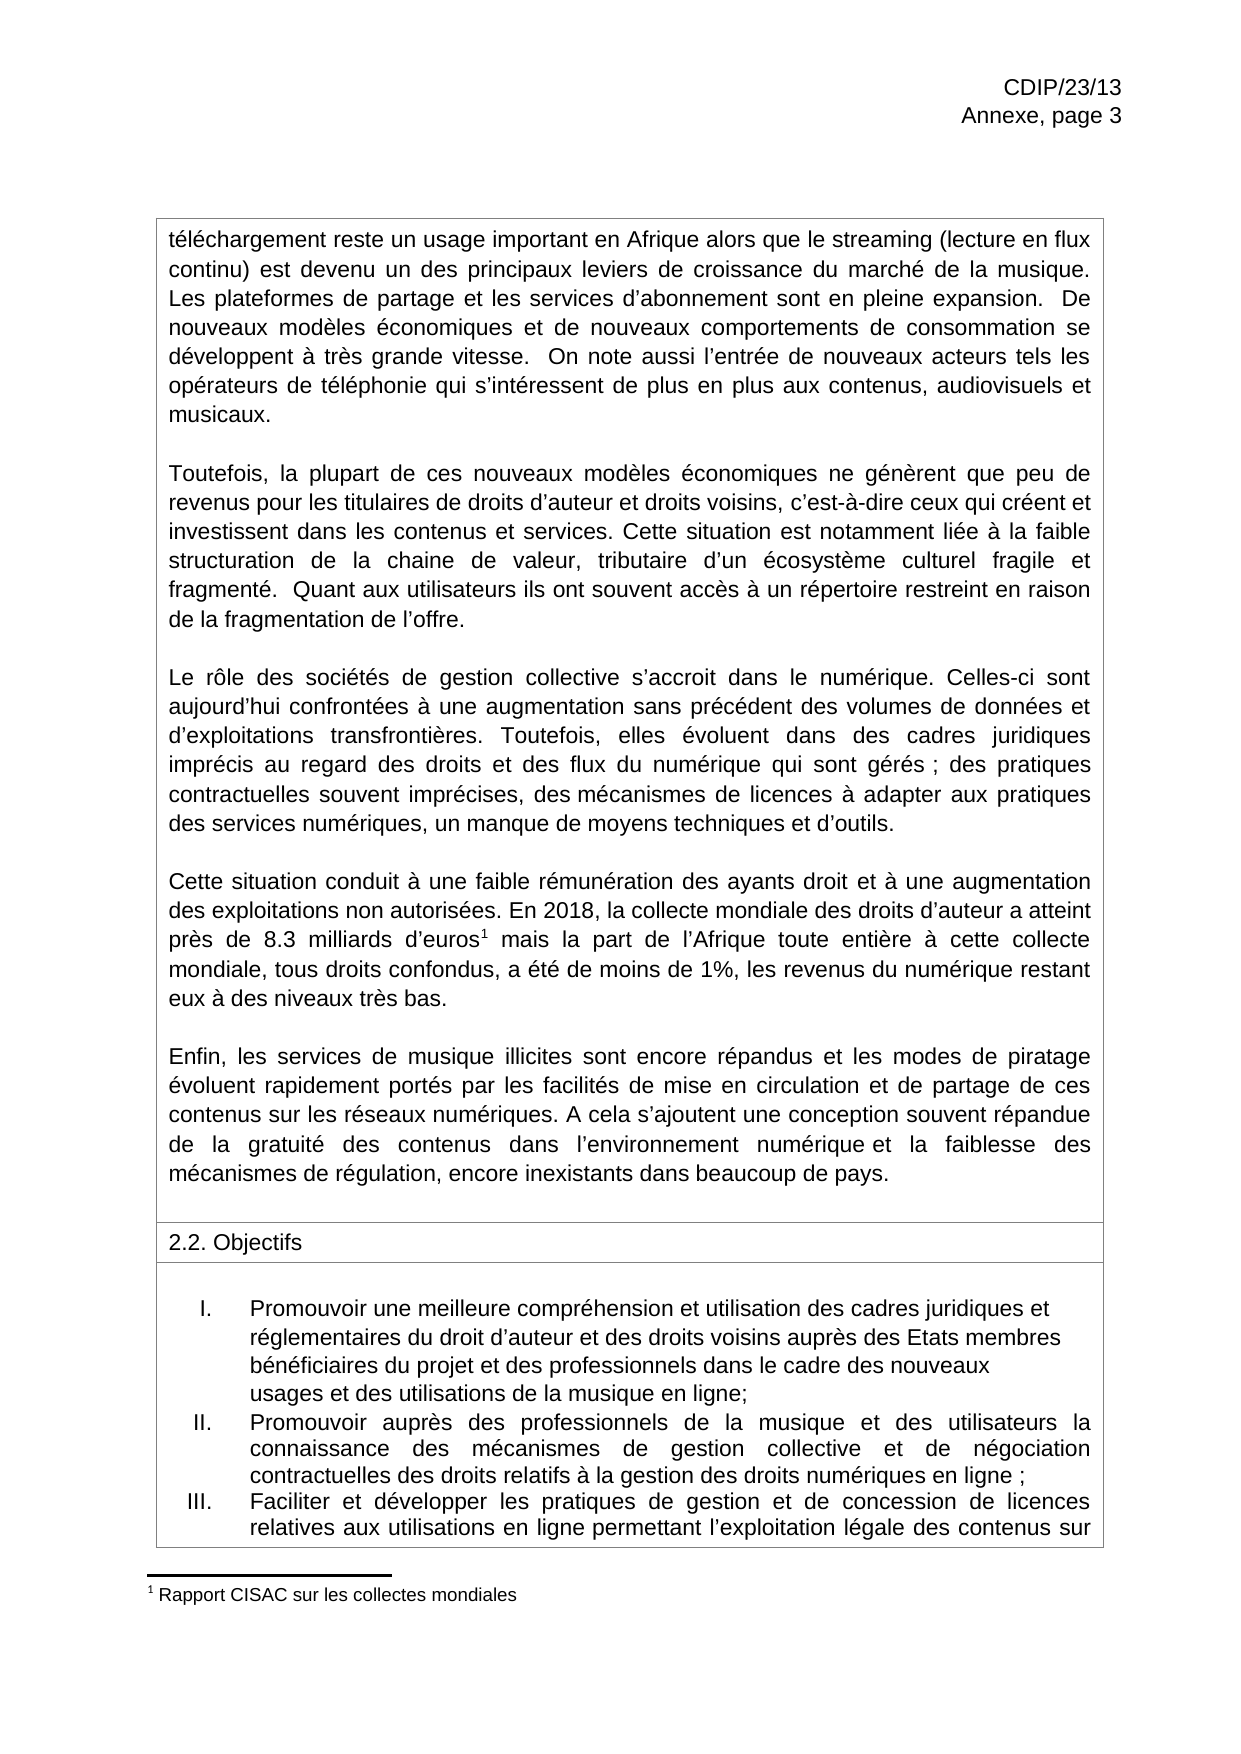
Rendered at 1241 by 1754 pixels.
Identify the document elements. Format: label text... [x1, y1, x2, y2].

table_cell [157, 1263, 1103, 1547]
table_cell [157, 219, 1103, 1222]
table_cell 2.2. Objectifs [157, 1223, 1103, 1262]
